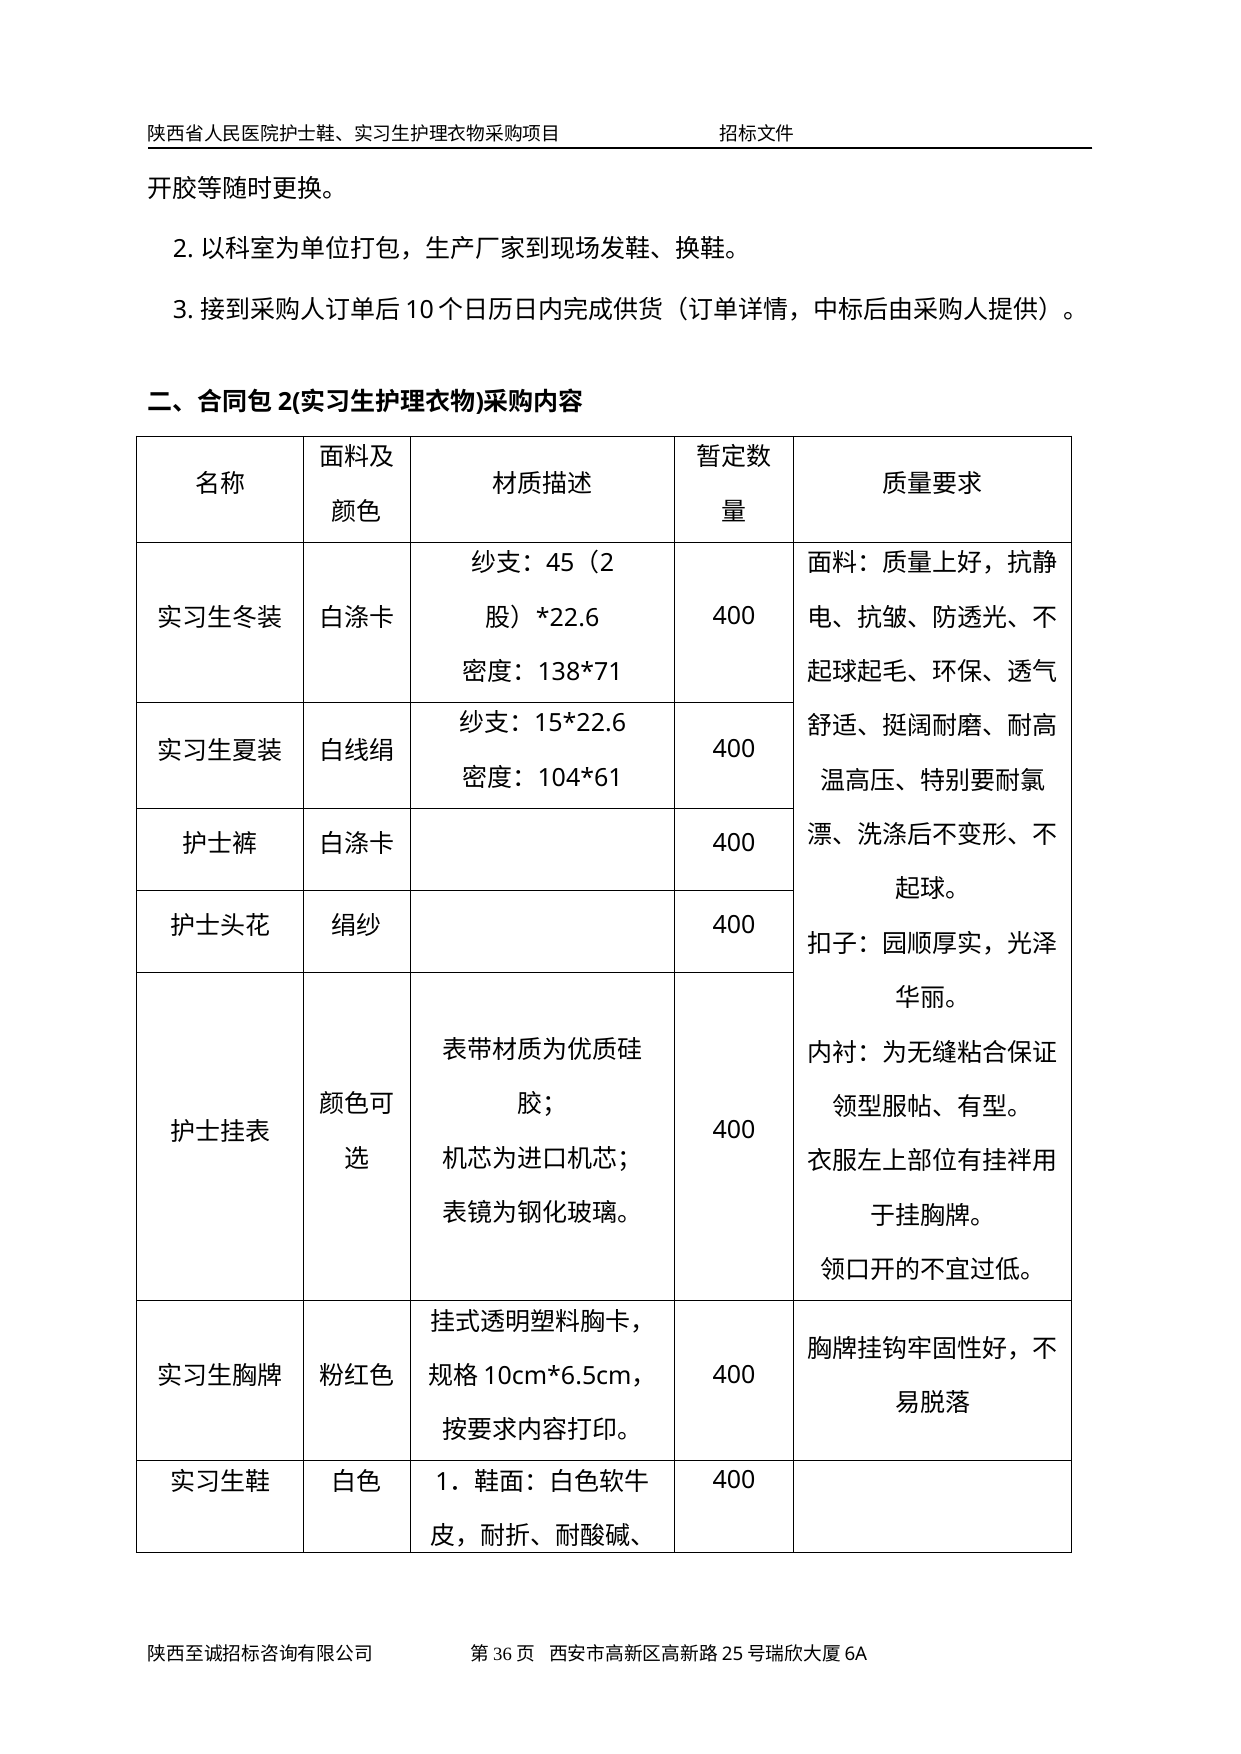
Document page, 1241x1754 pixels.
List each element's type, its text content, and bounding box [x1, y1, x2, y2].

table_header 名称 [137, 437, 303, 542]
table_cell 实习生夏装 [137, 703, 303, 808]
table_cell 400 [675, 1461, 793, 1552]
table_cell 400 [675, 543, 793, 702]
table_cell 400 [675, 703, 793, 808]
table_cell 400 [675, 973, 793, 1300]
table_cell [794, 1461, 1071, 1552]
table_cell 护士头花 [137, 891, 303, 972]
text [148, 149, 1092, 209]
table_header 质量要求 [794, 437, 1071, 542]
table_cell 护士裤 [137, 809, 303, 890]
table_cell 实习生胸牌 [137, 1301, 303, 1460]
table_cell 颜色可选 [304, 973, 410, 1300]
text 二、合同包2(实习生护理衣物)采购内容 [148, 381, 1092, 417]
table_cell 护士挂表 [137, 973, 303, 1300]
table_cell 绢纱 [304, 891, 410, 972]
table_cell 实习生冬装 [137, 543, 303, 702]
table_cell 胸牌挂钩牢固性好，不易脱落 [794, 1301, 1071, 1460]
table_cell 400 [675, 809, 793, 890]
table_header 暂定数量 [675, 437, 793, 542]
table_cell 白线绢 [304, 703, 410, 808]
text 3. 接到采购人订单后10个日历日内完成供货（订单详情，中标后由采购人提供）。 [148, 270, 1092, 330]
table_cell 白色 [304, 1461, 410, 1552]
table_cell [411, 891, 674, 972]
table_cell 面料：质量上好，抗静电、抗皱、防透光、不起球起毛、环保、透气舒适、挺阔耐磨、耐高温高压、特别要耐氯漂、洗涤后不变形、不起球。 扣子：园顺厚实，光泽华丽。 内衬：为无缝粘合保证领型服帖、有型。 衣服左上部位有挂袢用于挂胸牌。 领口开的不宜过低。 [794, 543, 1071, 1300]
table_cell 400 [675, 1301, 793, 1460]
table_header 面料及颜色 [304, 437, 410, 542]
table_cell 白涤卡 [304, 543, 410, 702]
table_cell 纱支：45（2股）*22.6 密度：138*71 [411, 543, 674, 702]
table_cell 表带材质为优质硅胶； 机芯为进口机芯； 表镜为钢化玻璃。 [411, 973, 674, 1300]
text 2. 以科室为单位打包，生产厂家到现场发鞋、换鞋。 [148, 209, 1092, 270]
table_cell 实习生鞋 [137, 1461, 303, 1552]
table_cell [411, 809, 674, 890]
table_cell 白涤卡 [304, 809, 410, 890]
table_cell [411, 1461, 674, 1552]
table_cell 纱支：15*22.6 密度：104*61 [411, 703, 674, 808]
table_cell 挂式透明塑料胸卡，规格10cm*6.5cm，按要求内容打印。 [411, 1301, 674, 1460]
table_header 材质描述 [411, 437, 674, 542]
table_cell 粉红色 [304, 1301, 410, 1460]
table_cell 400 [675, 891, 793, 972]
